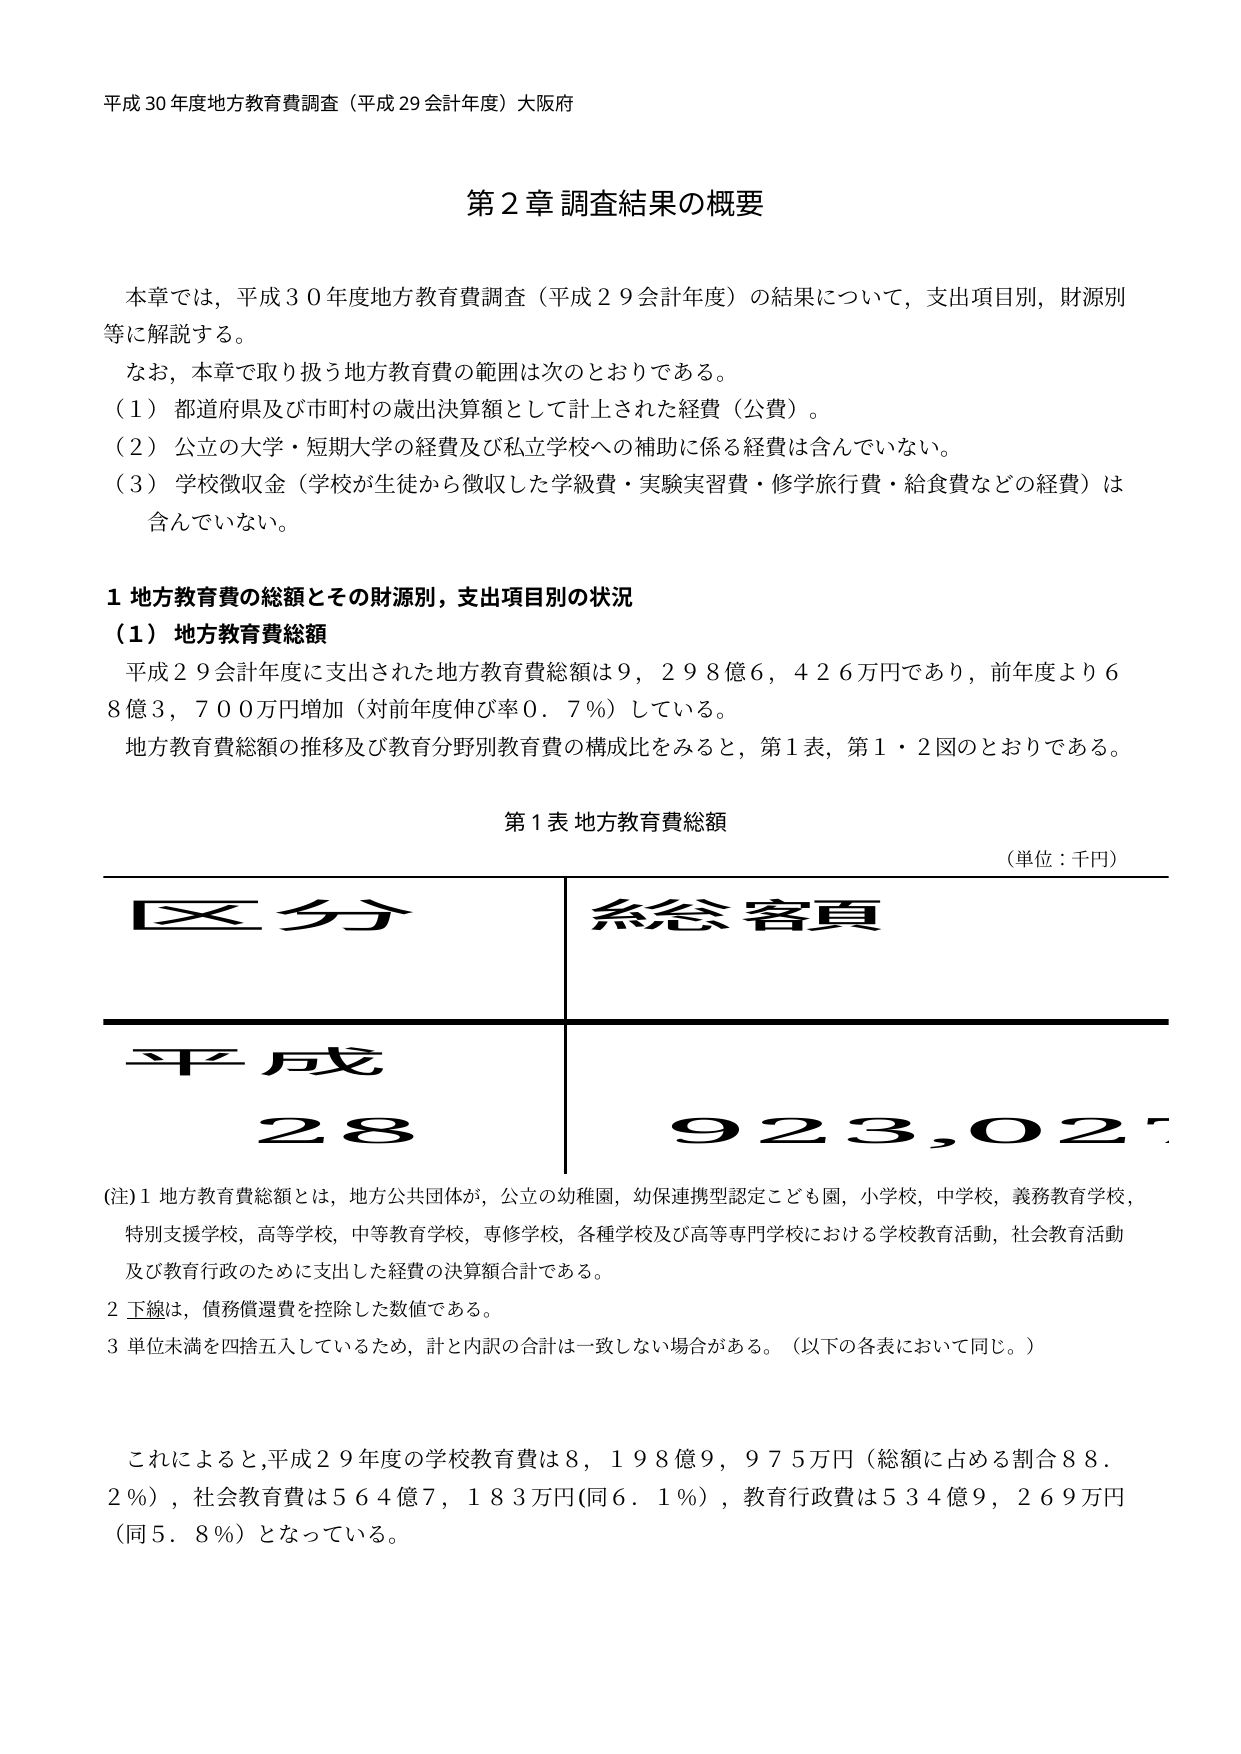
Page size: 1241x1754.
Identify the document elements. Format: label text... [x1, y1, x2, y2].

text （１） 都道府県及び市町村の歳出決算額として計上された経費（公費）。 [103, 389, 1128, 427]
text (注)１ 地方教育費総額とは，地方公共団体が，公立の幼稚園，幼保連携型認定こども園，小学校，中学校，義務教育学校，特別支援学校，高等学校，中等教育学校，専修学校，各種学校及び高等専門学校における学校教育活動，社会教育活動及び教育行政のために支出した経費の決算額合計である。 [103, 878, 564, 1019]
text (注)１ 地方教育費総額とは，地方公共団体が，公立の幼稚園，幼保連携型認定こども園，小学校，中学校，義務教育学校，特別支援学校，高等学校，中等教育学校，専修学校，各種学校及び高等専門学校における学校教育活動，社会教育活動及び教育行政のために支出した経費の決算額合計である。 [567, 878, 1128, 1019]
text （単位：千円） [103, 839, 1128, 876]
text 地方教育費総額の推移及び教育分野別教育費の構成比をみると，第１表，第１・２図のとおりである。 [103, 727, 1128, 764]
text (注)１ 地方教育費総額とは，地方公共団体が，公立の幼稚園，幼保連携型認定こども園，小学校，中学校，義務教育学校，特別支援学校，高等学校，中等教育学校，専修学校，各種学校及び高等専門学校における学校教育活動，社会教育活動及び教育行政のために支出した経費の決算額合計である。 [103, 1025, 1128, 1289]
text 本章では，平成３０年度地方教育費調査（平成２９会計年度）の結果について，支出項目別，財源別等に解説する。 [103, 277, 1128, 352]
text （１） 地方教育費総額 [103, 614, 1128, 652]
text 第1表 地方教育費総額 [103, 802, 1128, 839]
text 第２章 調査結果の概要 [103, 164, 1128, 239]
text なお，本章で取り扱う地方教育費の範囲は次のとおりである。 [103, 352, 1128, 389]
text （３） 学校徴収金（学校が生徒から徴収した学級費・実験実習費・修学旅行費・給食費などの経費）は含んでいない。 [103, 464, 1128, 539]
text これによると,平成２９年度の学校教育費は８，１９８億９，９７５万円（総額に占める割合８８．２％），社会教育費は５６４億７，１８３万円(同６．１％），教育行政費は５３４億９，２６９万円（同５．８％）となっている。 [103, 1439, 1128, 1552]
text ３ 単位未満を四捨五入しているため，計と内訳の合計は一致しない場合がある。（以下の各表において同じ。） [103, 1327, 1128, 1364]
text １ 地方教育費の総額とその財源別，支出項目別の状況 [103, 577, 1128, 614]
text ２ 下線は，債務償還費を控除した数値である。 [103, 1289, 1128, 1327]
text 平成２９会計年度に支出された地方教育費総額は９，２９８億６，４２６万円であり，前年度より６８億３，７００万円増加（対前年度伸び率０．７％）している。 [103, 652, 1128, 727]
text （２） 公立の大学・短期大学の経費及び私立学校への補助に係る経費は含んでいない。 [103, 427, 1128, 464]
